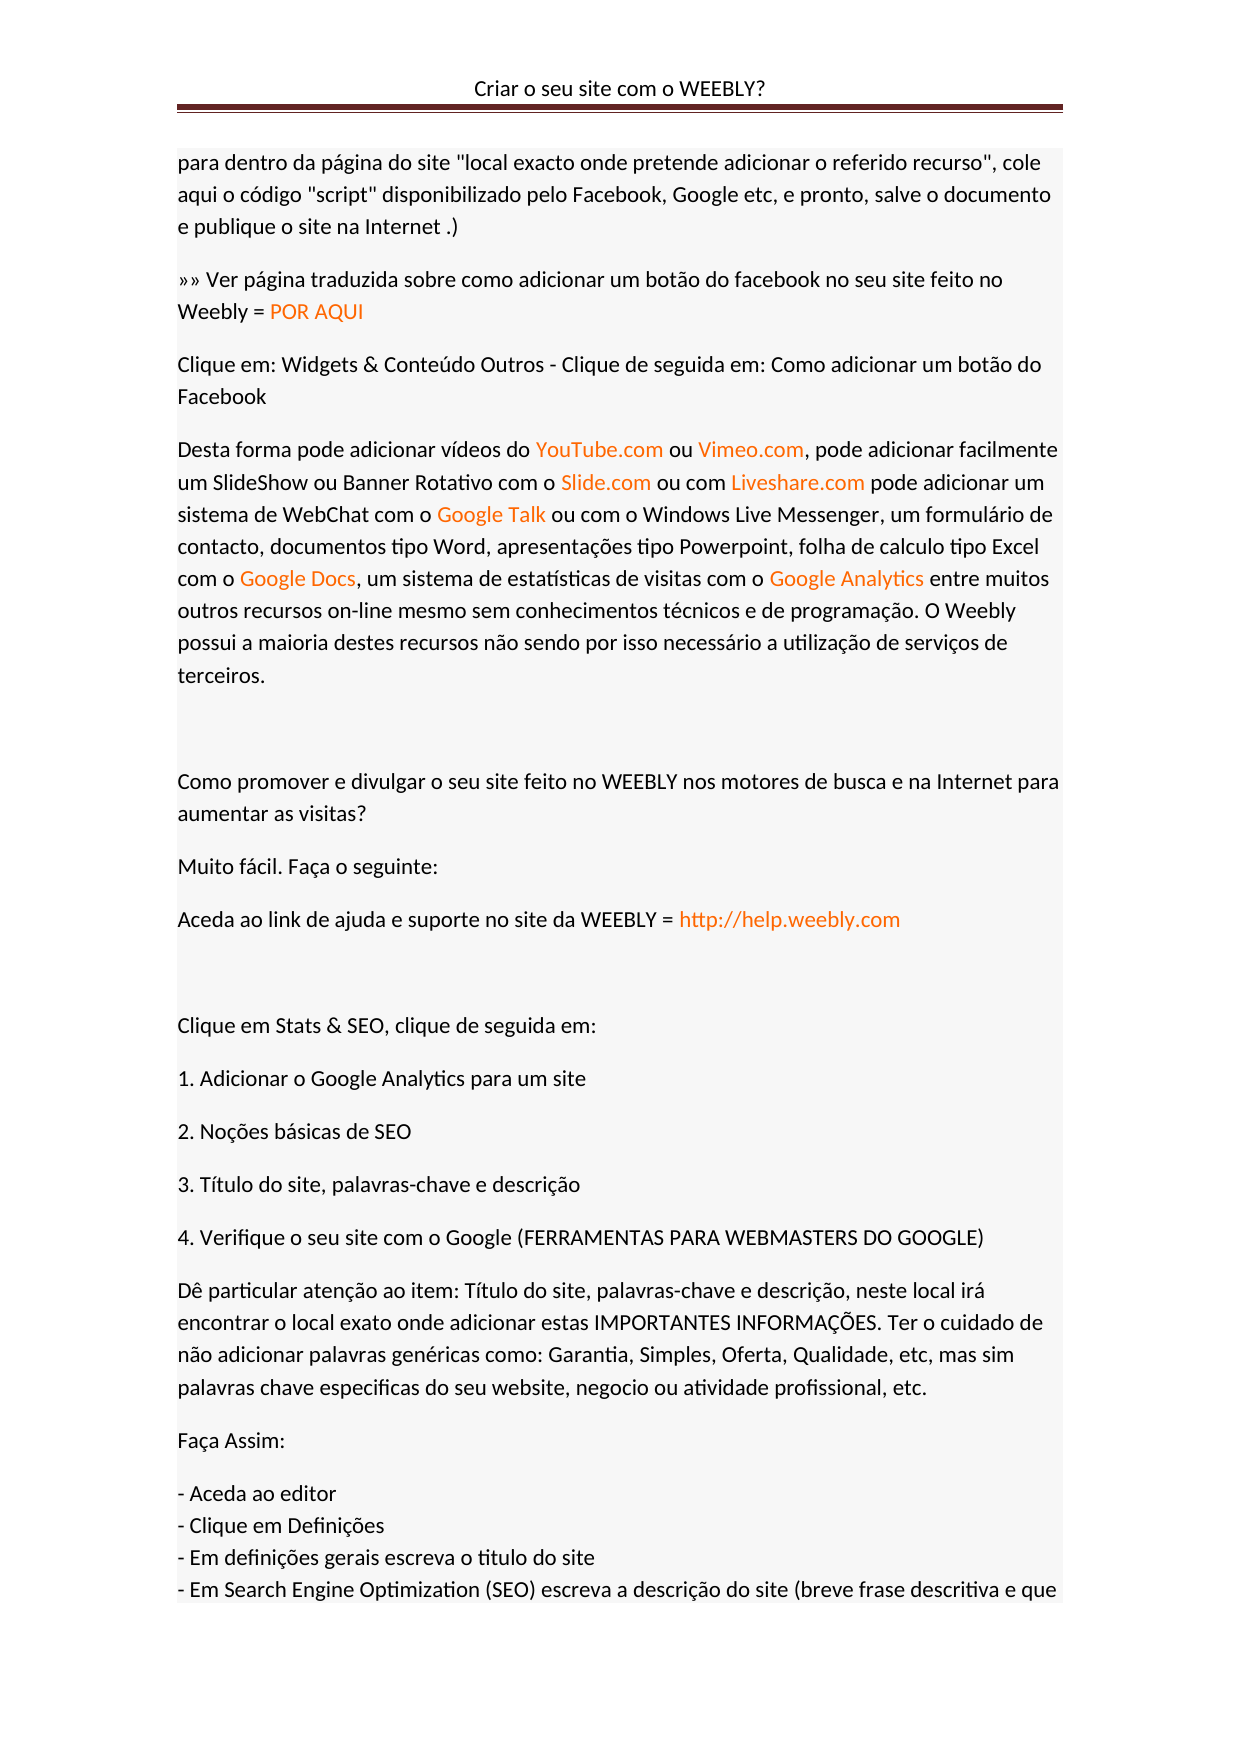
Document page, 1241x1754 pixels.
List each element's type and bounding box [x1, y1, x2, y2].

table_header [177, 148, 1063, 1603]
